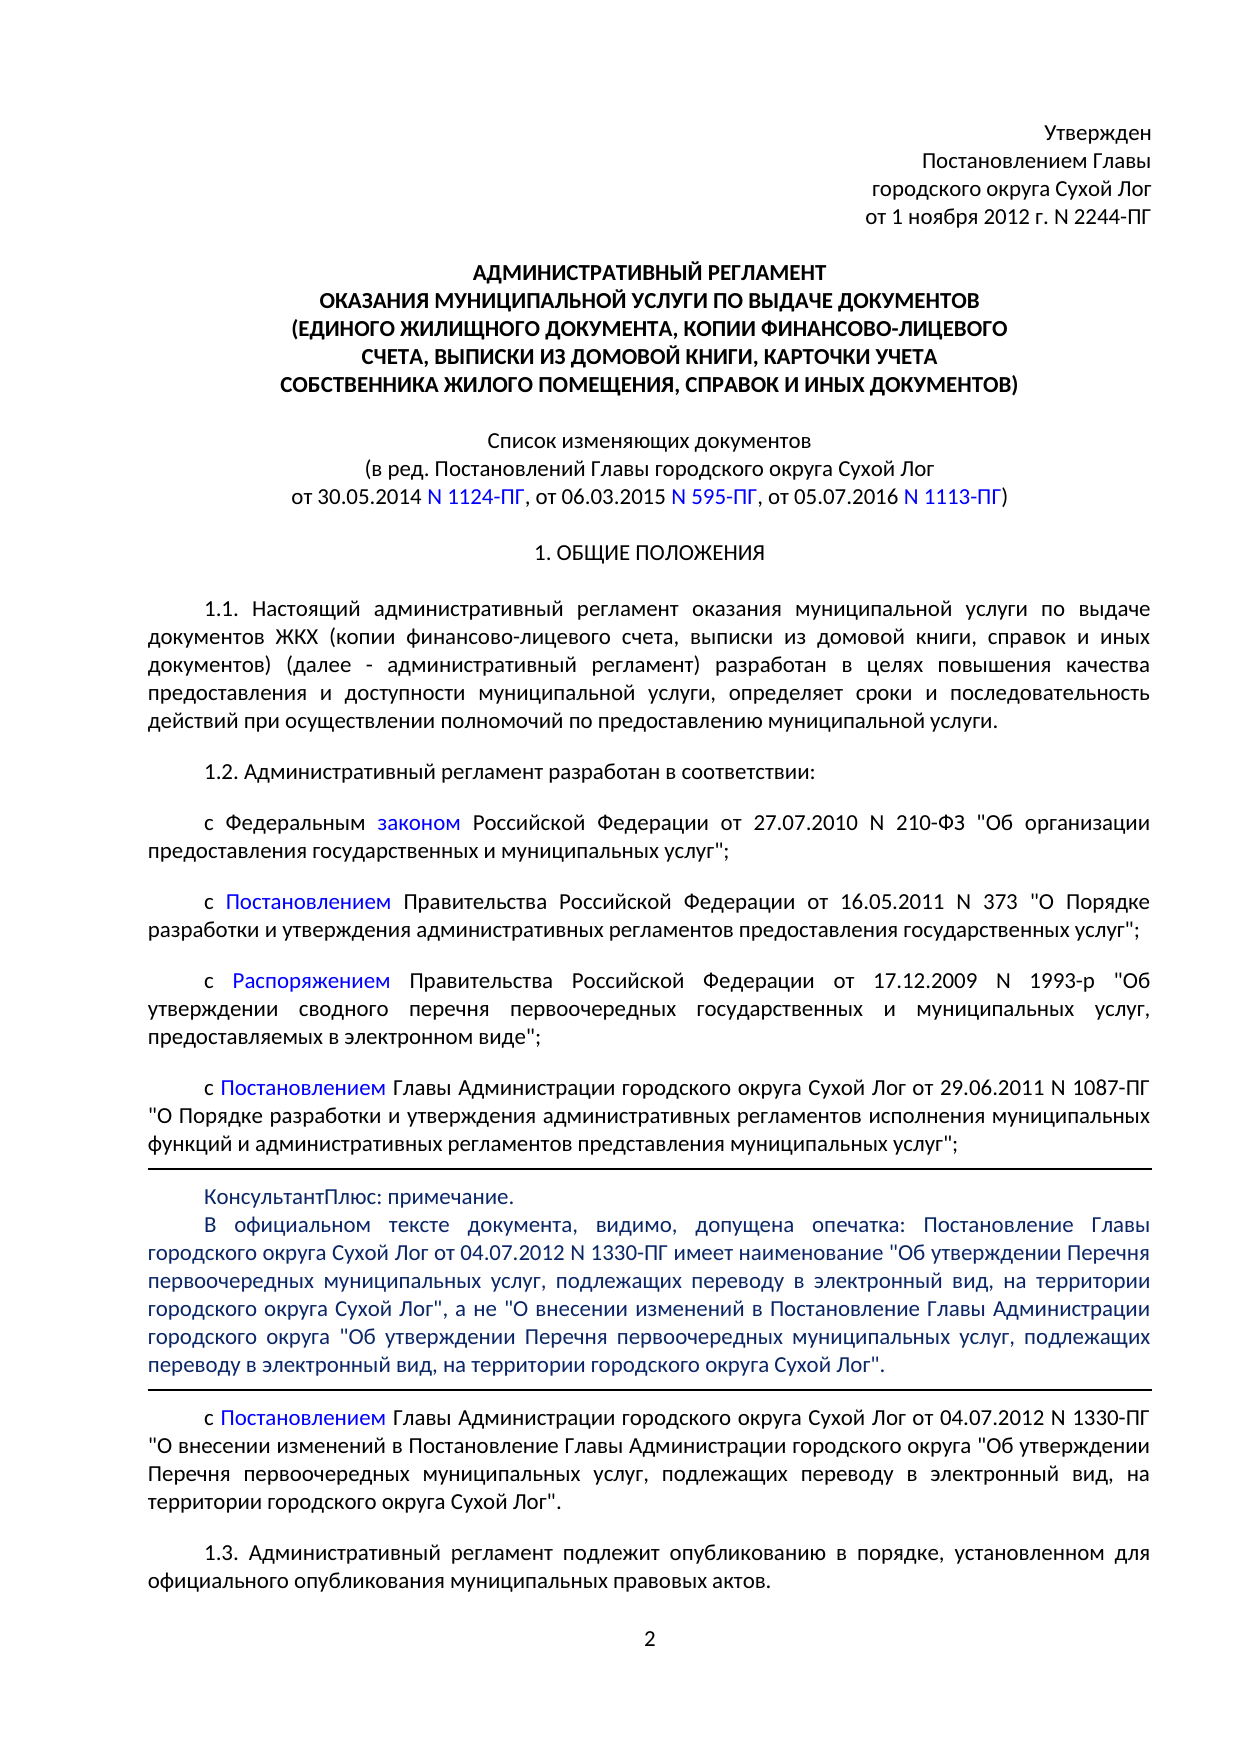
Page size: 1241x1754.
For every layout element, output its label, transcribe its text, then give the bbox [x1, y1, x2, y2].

text с Постановлением Главы Администрации городского округа Сухой Лог от 29.06.2011 N 1087-ПГ "О Порядке разработки и утверждения административных регламентов исполнения муниципальных функций и административных регламентов представления муниципальных услуг"; [148, 1073, 1152, 1157]
text от 30.05.2014 N 1124-ПГ, от 06.03.2015 N 595-ПГ, от 05.07.2016 N 1113-ПГ) [148, 482, 1152, 510]
text Список изменяющих документов [148, 426, 1152, 454]
text с Постановлением Правительства Российской Федерации от 16.05.2011 N 373 "О Порядке разработки и утверждения административных регламентов предоставления государственных услуг"; [148, 887, 1152, 943]
text с Распоряжением Правительства Российской Федерации от 17.12.2009 N 1993-р "Об утверждении сводного перечня первоочередных государственных и муниципальных услуг, предоставляемых в электронном виде"; [148, 966, 1152, 1050]
title ОКАЗАНИЯ МУНИЦИПАЛЬНОЙ УСЛУГИ ПО ВЫДАЧЕ ДОКУМЕНТОВ [148, 286, 1152, 314]
text от 1 ноября 2012 г. N 2244-ПГ [148, 202, 1152, 230]
text 1.2. Административный регламент разработан в соответствии: [148, 757, 1152, 786]
text 1.1. Настоящий административный регламент оказания муниципальной услуги по выдаче документов ЖКХ (копии финансово-лицевого счета, выписки из домовой книги, справок и иных документов) (далее - административный регламент) разработан в целях повышения качества предоставления и доступности муниципальной услуги, определяет сроки и последовательность действий при осуществлении полномочий по предоставлению муниципальной услуги. [148, 594, 1152, 734]
text городского округа Сухой Лог [148, 174, 1152, 202]
title СОБСТВЕННИКА ЖИЛОГО ПОМЕЩЕНИЯ, СПРАВОК И ИНЫХ ДОКУМЕНТОВ) [148, 370, 1152, 398]
title АДМИНИСТРАТИВНЫЙ РЕГЛАМЕНТ [148, 258, 1152, 286]
text Постановлением Главы [148, 146, 1152, 174]
text 1. ОБЩИЕ ПОЛОЖЕНИЯ [148, 538, 1152, 566]
text с Постановлением Главы Администрации городского округа Сухой Лог от 04.07.2012 N 1330-ПГ "О внесении изменений в Постановление Главы Администрации городского округа "Об утверждении Перечня первоочередных муниципальных услуг, подлежащих переводу в электронный вид, на территории городского округа Сухой Лог". [148, 1403, 1152, 1515]
title СЧЕТА, ВЫПИСКИ ИЗ ДОМОВОЙ КНИГИ, КАРТОЧКИ УЧЕТА [148, 342, 1152, 370]
text с Федеральным законом Российской Федерации от 27.07.2010 N 210-ФЗ "Об организации предоставления государственных и муниципальных услуг"; [148, 808, 1152, 864]
text КонсультантПлюс: примечание. [148, 1182, 1152, 1210]
text В официальном тексте документа, видимо, допущена опечатка: Постановление Главы городского округа Сухой Лог от 04.07.2012 N 1330-ПГ имеет наименование "Об утверждении Перечня первоочередных муниципальных услуг, подлежащих переводу в электронный вид, на территории городского округа Сухой Лог", а не "О внесении изменений в Постановление Главы Администрации городского округа "Об утверждении Перечня первоочередных муниципальных услуг, подлежащих переводу в электронный вид, на территории городского округа Сухой Лог". [148, 1210, 1152, 1378]
text Утвержден [148, 118, 1152, 146]
title (ЕДИНОГО ЖИЛИЩНОГО ДОКУМЕНТА, КОПИИ ФИНАНСОВО-ЛИЦЕВОГО [148, 314, 1152, 342]
text (в ред. Постановлений Главы городского округа Сухой Лог [148, 454, 1152, 482]
text 1.3. Административный регламент подлежит опубликованию в порядке, установленном для официального опубликования муниципальных правовых актов. [148, 1538, 1152, 1594]
